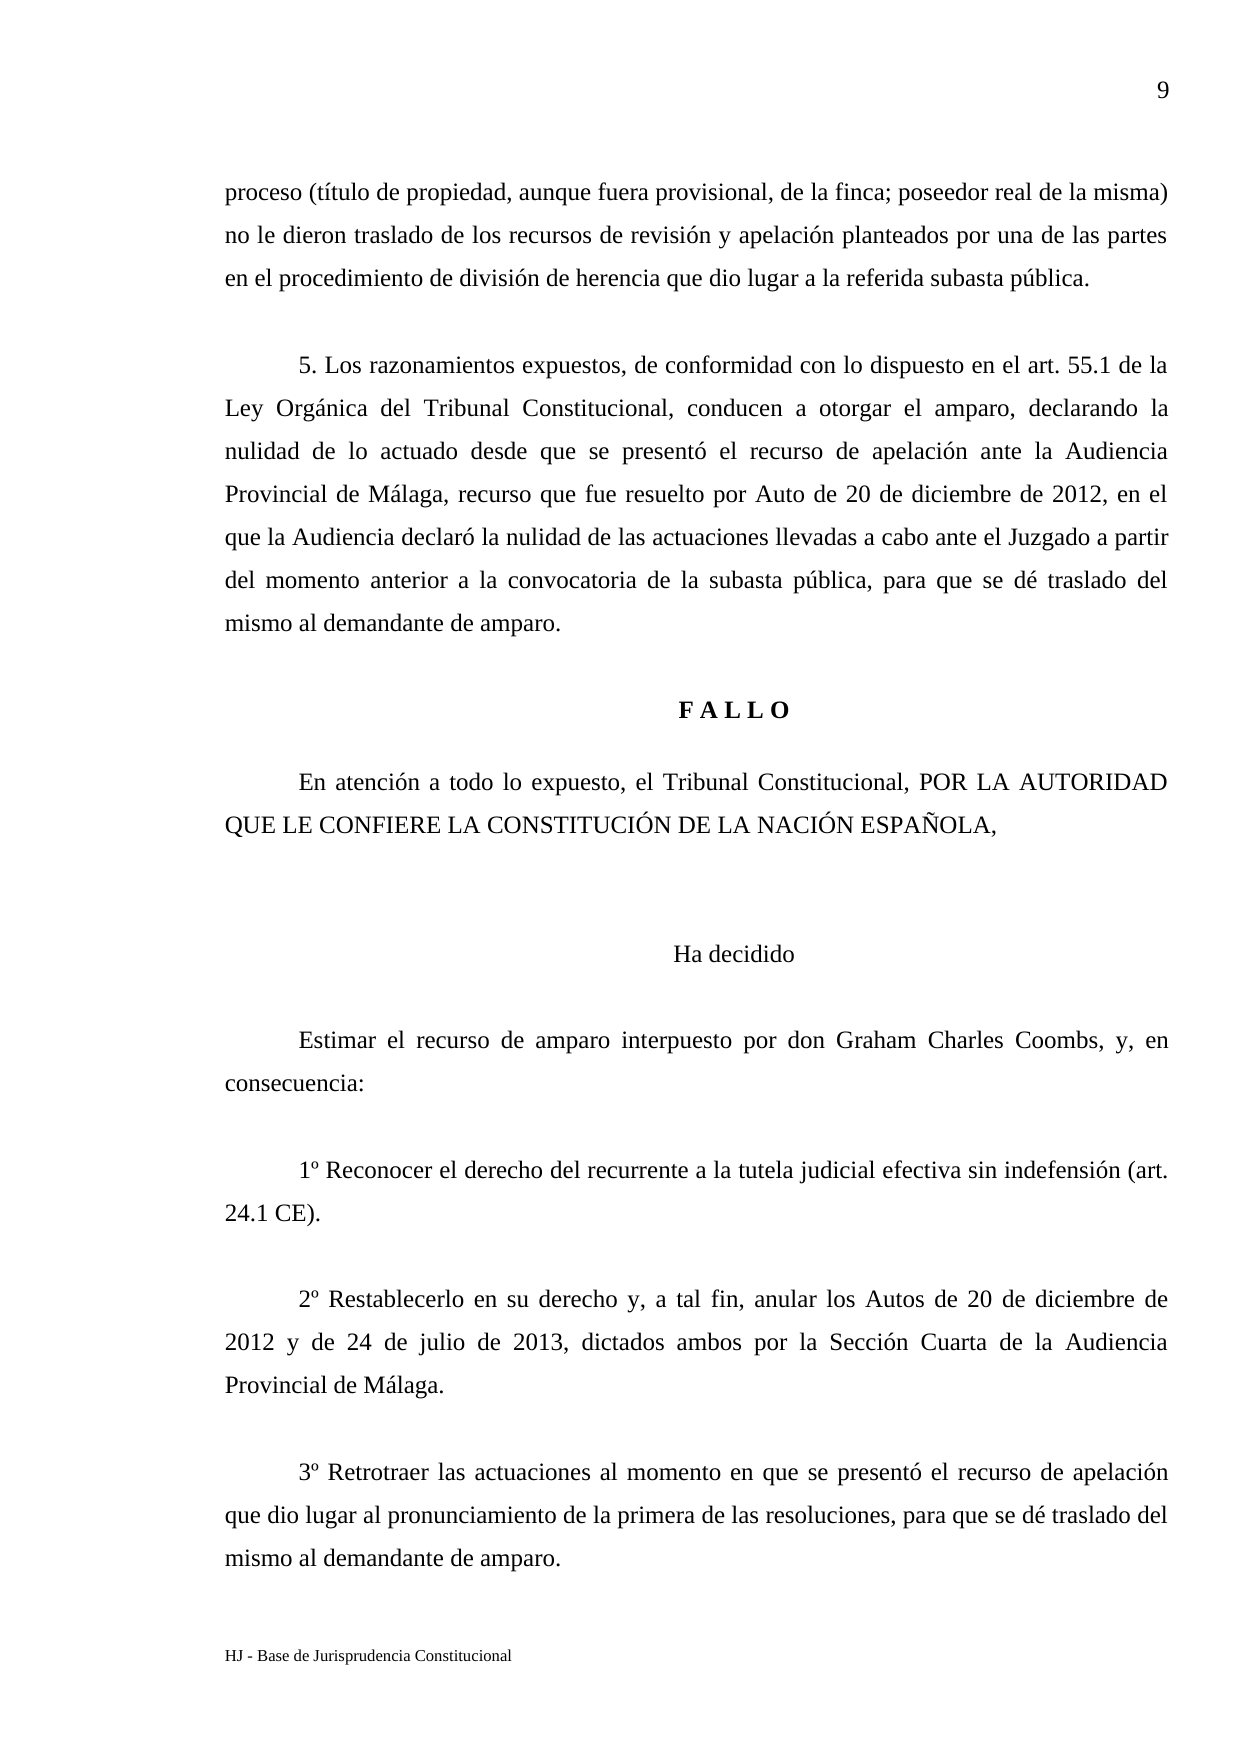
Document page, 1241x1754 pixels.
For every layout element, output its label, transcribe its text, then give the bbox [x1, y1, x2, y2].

text 5. Los razonamientos expuestos, de conformidad con lo dispuesto en el art. 55.1 de la Ley Orgánica del Tribunal Constitucional, conducen a otorgar el amparo, declarando la nulidad de lo actuado desde que se presentó el recurso de apelación ante la Audiencia Provincial de Málaga, recurso que fue resuelto por Auto de 20 de diciembre de 2012, en el que la Audiencia declaró la nulidad de las actuaciones llevadas a cabo ante el Juzgado a partir del momento anterior a la convocatoria de la subasta pública, para que se dé traslado del mismo al demandante de amparo. [224, 350, 1169, 637]
text 1º Reconocer el derecho del recurrente a la tutela judicial efectiva sin indefensión (art. 24.1 CE). [224, 1155, 1169, 1227]
text Estimar el recurso de amparo interpuesto por don Graham Charles Coombs, y, en consecuencia: [224, 1025, 1169, 1097]
text 2º Restablecerlo en su derecho y, a tal fin, anular los Autos de 20 de diciembre de 2012 y de 24 de julio de 2013, dictados ambos por la Sección Cuarta de la Audiencia Provincial de Málaga. [224, 1284, 1169, 1399]
text 3º Retrotraer las actuaciones al momento en que se presentó el recurso de apelación que dio lugar al pronunciamiento de la primera de las resoluciones, para que se dé traslado del mismo al demandante de amparo. [224, 1457, 1169, 1572]
text Ha decidido [224, 939, 1169, 968]
subtitle F A L L O [224, 695, 1169, 723]
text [224, 177, 1169, 292]
text En atención a todo lo expuesto, el Tribunal Constitucional, POR LA AUTORIDAD QUE LE CONFIERE LA CONSTITUCIÓN DE LA NACIÓN ESPAÑOLA, [224, 767, 1169, 838]
